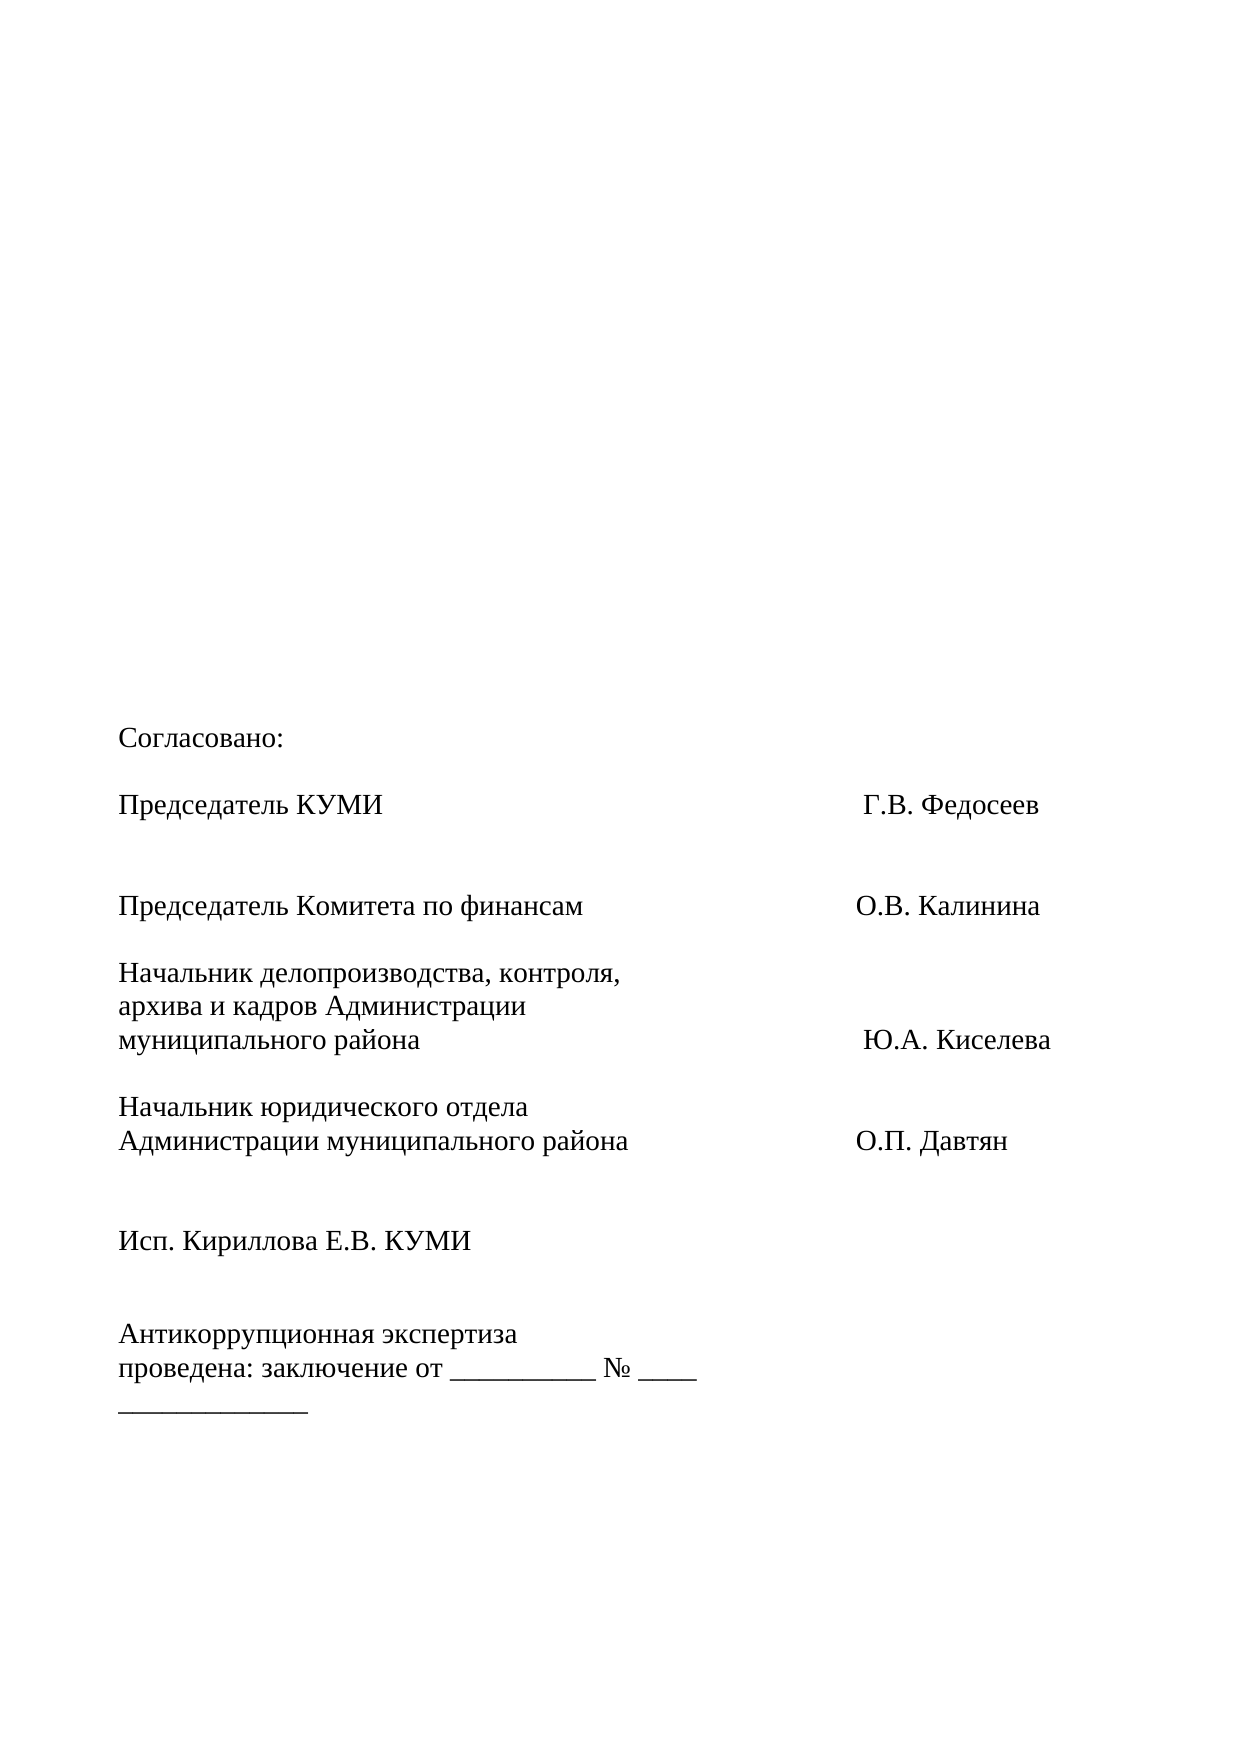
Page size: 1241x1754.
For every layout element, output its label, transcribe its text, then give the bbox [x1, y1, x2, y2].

text Администрации муниципального района О.П. Давтян [118, 1123, 1181, 1156]
text Председатель КУМИ Г.В. Федосеев [118, 787, 1181, 821]
text Согласовано: [118, 720, 1181, 754]
text проведена: заключение от __________ № ____ [118, 1350, 1181, 1383]
text _____________ [118, 1383, 1181, 1417]
text Председатель Комитета по финансам О.В. Калинина [118, 888, 1181, 921]
text Начальник делопроизводства, контроля, [118, 955, 1181, 988]
text Антикоррупционная экспертиза [118, 1316, 1181, 1350]
text архива и кадров Администрации [118, 988, 1181, 1022]
text муниципального района Ю.А. Киселева [118, 1022, 1181, 1056]
text Исп. Кириллова Е.В. КУМИ [118, 1223, 1181, 1257]
text Начальник юридического отдела [118, 1089, 1181, 1123]
